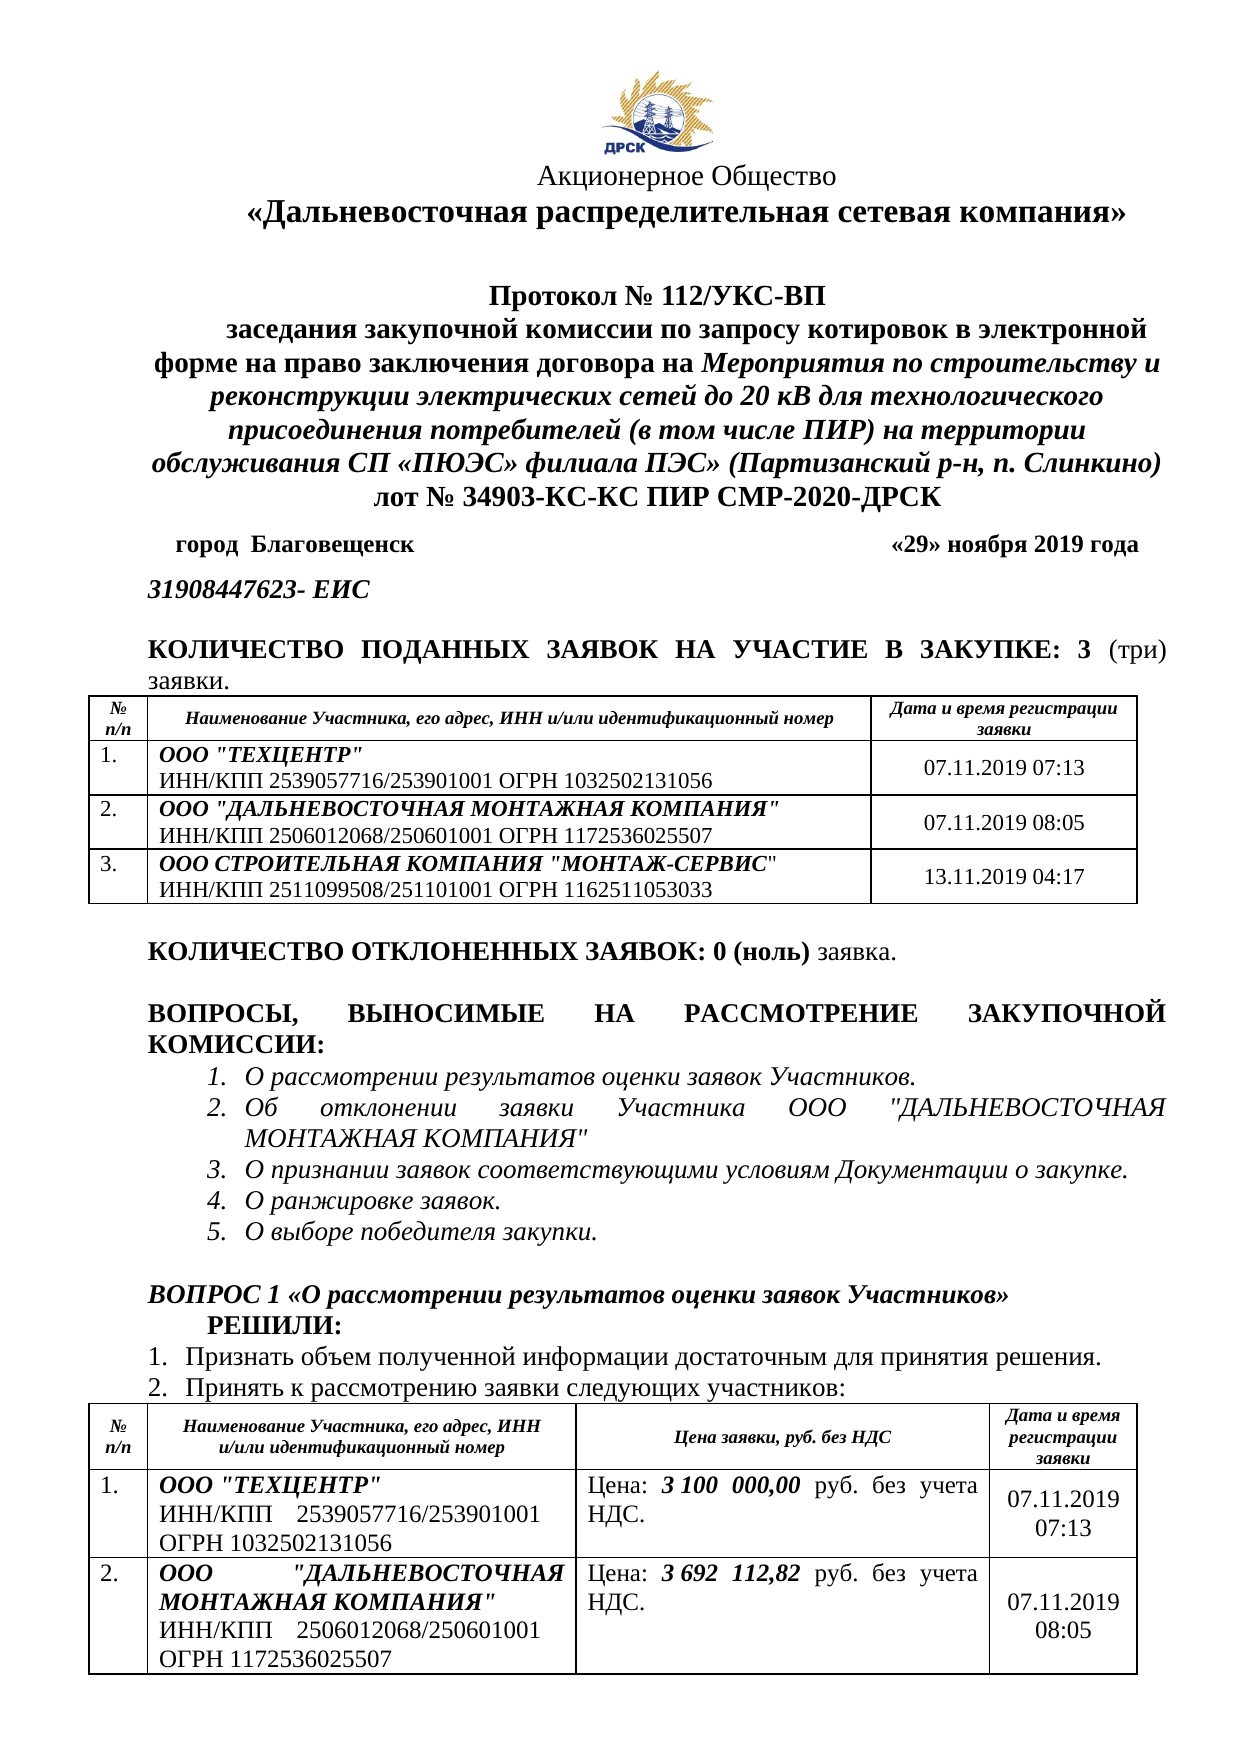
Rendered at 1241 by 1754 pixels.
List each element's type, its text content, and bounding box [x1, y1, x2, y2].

table_cell [90, 796, 147, 848]
list Об отклонении заявки Участника ООО "ДАЛЬНЕВОСТОЧНАЯ МОНТАЖНАЯ КОМПАНИЯ" [207, 1091, 1167, 1153]
table_header № п/п [90, 697, 147, 740]
text Акционерное Общество [148, 158, 1167, 192]
list Протокол № 112/УКС-ВП [148, 278, 1167, 311]
list О ранжировке заявок. [207, 1184, 1167, 1216]
text РЕШИЛИ: [148, 1309, 1167, 1340]
table_cell ООО "ДАЛЬНЕВОСТОЧНАЯ МОНТАЖНАЯ КОМПАНИЯ" ИНН/КПП 2506012068/250601001 ОГРН 1172536025507 [148, 1558, 575, 1673]
list О признании заявок соответствующими условиям Документации о закупке. [207, 1153, 1167, 1184]
table_cell 07.11.2019 07:13 [872, 741, 1136, 794]
text КОЛИЧЕСТВО ПОДАННЫХ ЗАЯВОК НА УЧАСТИЕ В ЗАКУПКЕ: 3 (три) заявки. [148, 633, 1167, 695]
table_cell 07.11.2019 07:13 [990, 1470, 1136, 1556]
table_cell Цена: 3 692 112,82 руб. без учета НДС. [577, 1558, 989, 1673]
text ВОПРОСЫ, ВЫНОСИМЫЕ НА РАССМОТРЕНИЕ ЗАКУПОЧНОЙ КОМИССИИ: [148, 997, 1167, 1060]
table_header Наименование Участника, его адрес, ИНН и/или идентификационный номер [148, 1404, 575, 1469]
table_cell ООО "ДАЛЬНЕВОСТОЧНАЯ МОНТАЖНАЯ КОМПАНИЯ" ИНН/КПП 2506012068/250601001 ОГРН 1172536025507 [148, 796, 870, 848]
table_header Дата и время регистрации заявки [990, 1404, 1136, 1469]
table_cell 1. [90, 1470, 147, 1556]
table_header Наименование Участника, его адрес, ИНН и/или идентификационный номер [148, 697, 870, 740]
table_cell ООО СТРОИТЕЛЬНАЯ КОМПАНИЯ "МОНТАЖ-СЕРВИС" ИНН/КПП 2511099508/251101001 ОГРН 1162511053033 [148, 850, 870, 902]
list Признать объем полученной информации достаточным для принятия решения. [148, 1340, 1167, 1371]
table_header Цена заявки, руб. без НДС [577, 1404, 989, 1469]
table_header Дата и время регистрации заявки [872, 697, 1136, 740]
table_cell Цена: 3 100 000,00 руб. без учета НДС. [577, 1470, 989, 1556]
table_header № п/п [90, 1404, 147, 1469]
list 31908447623- ЕИС [148, 573, 1167, 604]
list Принять к рассмотрению заявки следующих участников: [148, 1371, 1167, 1402]
list О рассмотрении результатов оценки заявок Участников. [207, 1060, 1167, 1091]
text заседания закупочной комиссии по запросу котировок в электронной форме на право заключения договора на Мероприятия по строительству и реконструкции электрических сетей до 20 кВ для технологического присоединения потребителей (в том числе ПИР) на территории обслуживания СП «ПЮЭС» филиала ПЭС» (Партизанский р-н, п. Слинкино) лот № 34903-КС-КС ПИР СМР-2020-ДРСК [148, 311, 1167, 513]
table_cell 2. [90, 1558, 147, 1673]
text КОЛИЧЕСТВО ОТКЛОНЕННЫХ ЗАЯВОК: 0 (ноль) заявка. [148, 935, 1181, 966]
table_cell 07.11.2019 08:05 [872, 796, 1136, 848]
table_cell ООО "ТЕХЦЕНТР" ИНН/КПП 2539057716/253901001 ОГРН 1032502131056 [148, 741, 870, 794]
table_cell [90, 850, 147, 902]
table_cell [90, 741, 147, 794]
table_cell 07.11.2019 08:05 [990, 1558, 1136, 1673]
list О выборе победителя закупки. [207, 1216, 1167, 1247]
picture [601, 70, 714, 158]
text ВОПРОС 1 «О рассмотрении результатов оценки заявок Участников» [148, 1278, 1167, 1309]
text «Дальневосточная распределительная сетевая компания» [148, 192, 1167, 230]
table_cell 13.11.2019 04:17 [872, 850, 1136, 902]
table_header «29» ноября 2019 года [707, 529, 1150, 561]
table_header город Благовещенск [164, 529, 707, 561]
table_cell ООО "ТЕХЦЕНТР" ИНН/КПП 2539057716/253901001 ОГРН 1032502131056 [148, 1470, 575, 1556]
